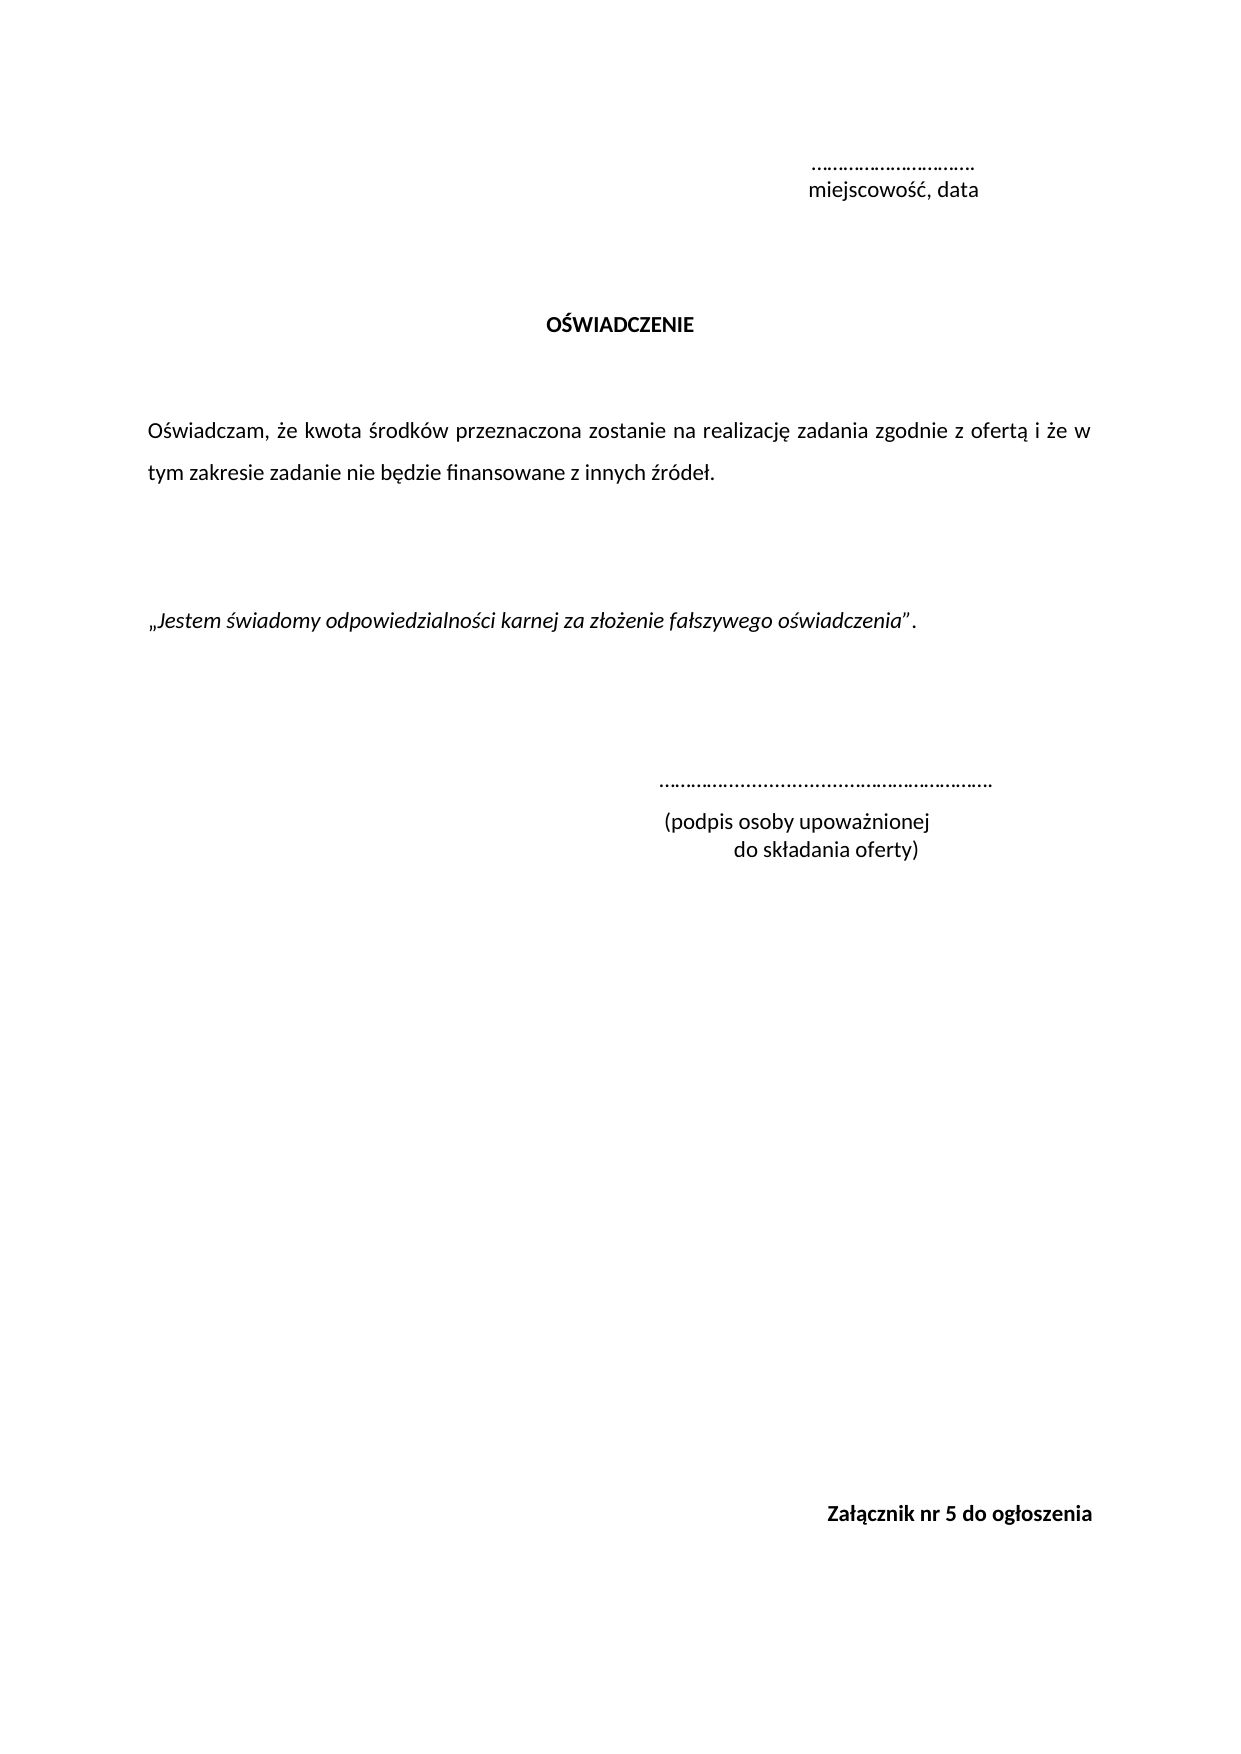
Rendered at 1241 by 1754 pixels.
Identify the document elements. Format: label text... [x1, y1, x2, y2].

text …………........................……………………. [560, 765, 1093, 793]
text …………………………. [148, 148, 1093, 176]
text „Jestem świadomy odpowiedzialności karnej za złożenie fałszywego oświadczenia”. [148, 606, 1093, 634]
text OŚWIADCZENIE [148, 310, 1093, 338]
text (podpis osoby upoważnionej [634, 807, 1093, 835]
text miejscowość, data [590, 176, 1093, 204]
text Załącznik nr 5 do ogłoszenia [148, 1499, 1093, 1527]
text Oświadczam, że kwota środków przeznaczona zostanie na realizację zadania zgodnie z ofertą i że w tym zakresie zadanie nie będzie finansowane z innych źródeł. [148, 416, 1093, 486]
text do składania oferty) [560, 835, 1093, 863]
